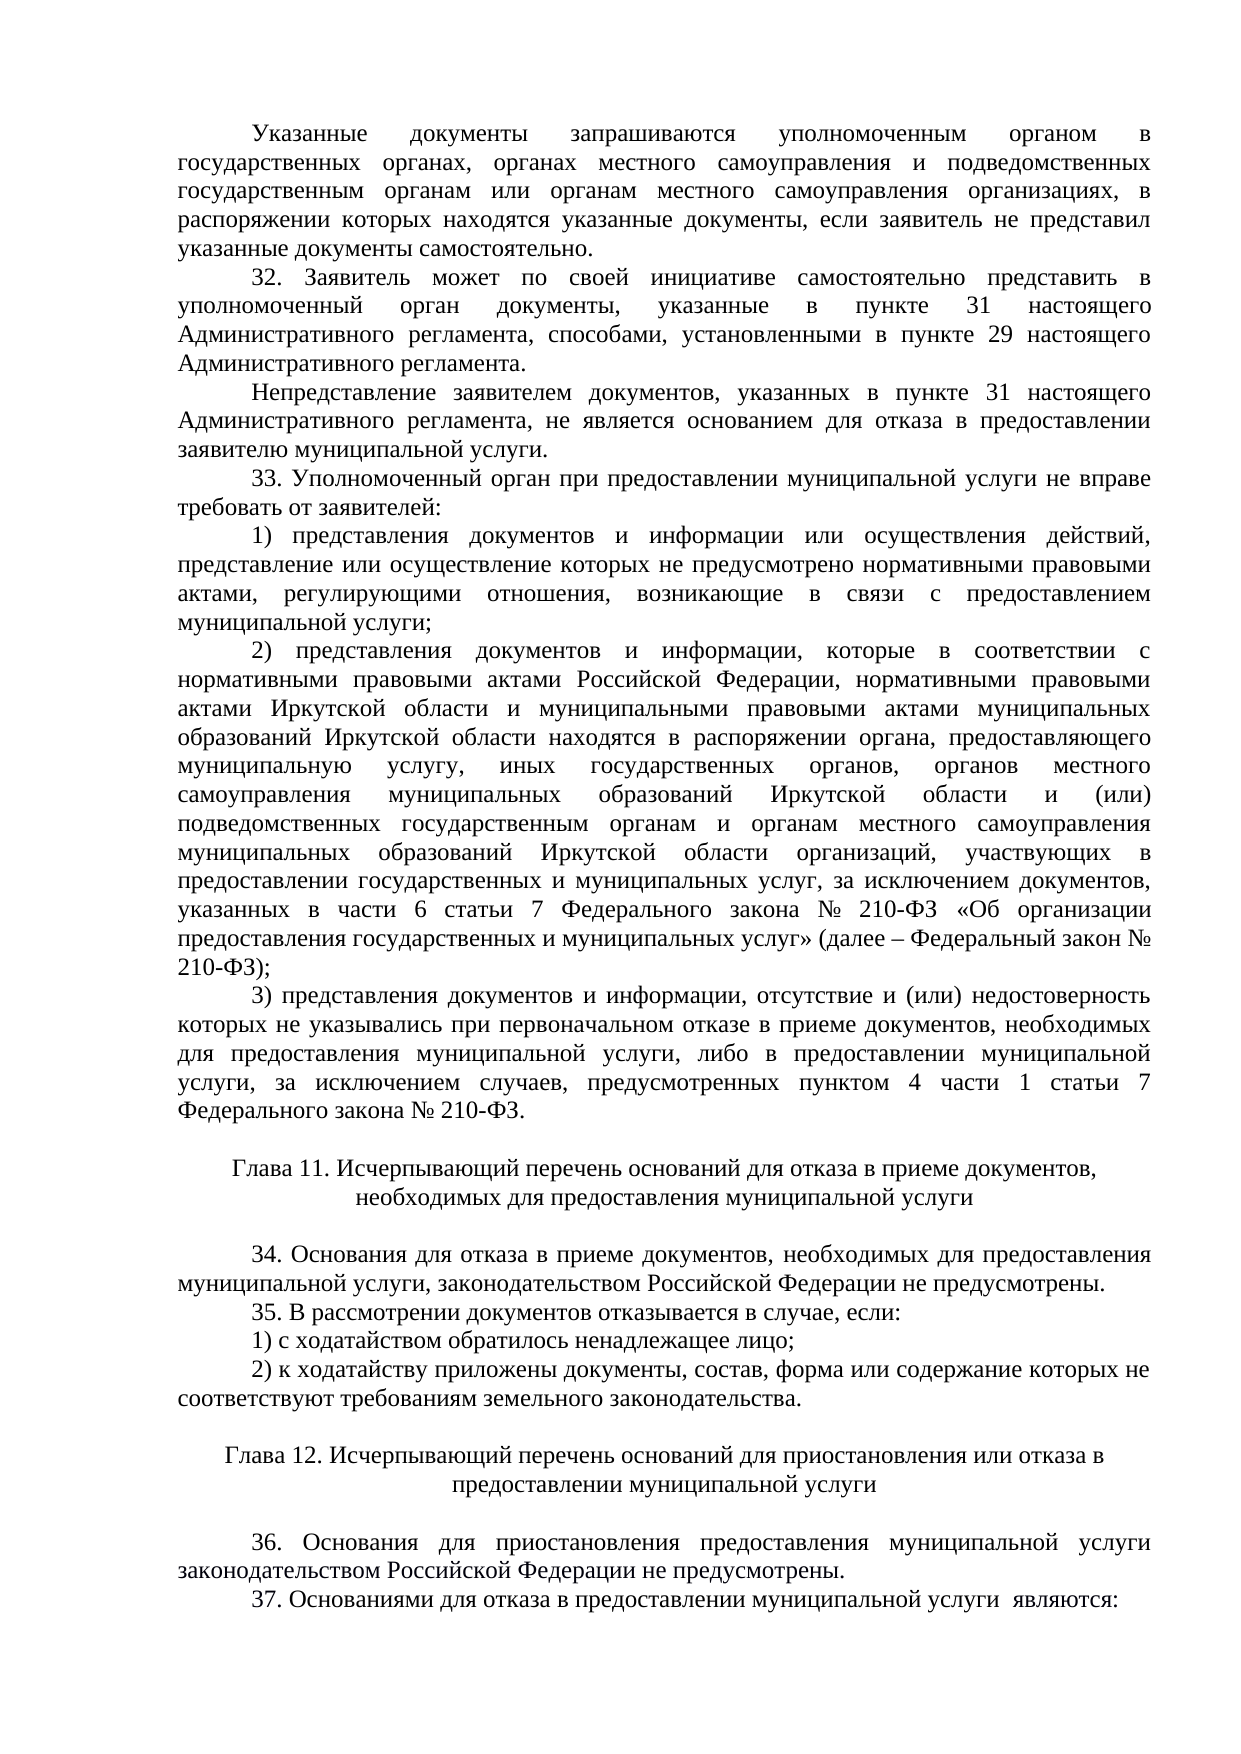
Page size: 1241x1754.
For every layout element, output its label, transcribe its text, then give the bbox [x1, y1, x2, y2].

text 3) представления документов и информации, отсутствие и (или) недостоверность которых не указывались при первоначальном отказе в приеме документов, необходимых для предоставления муниципальной услуги, либо в предоставлении муниципальной услуги, за исключением случаев, предусмотренных пунктом 4 части 1 статьи 7 Федерального закона № 210-ФЗ. [177, 981, 1152, 1124]
text 1) представления документов и информации или осуществления действий, представление или осуществление которых не предусмотрено нормативными правовыми актами, регулирующими отношения, возникающие в связи с предоставлением муниципальной услуги; [177, 521, 1152, 636]
text 2) к ходатайству приложены документы, состав, форма или содержание которых не соответствуют требованиям земельного законодательства. [177, 1354, 1152, 1412]
text 33. Уполномоченный орган при предоставлении муниципальной услуги не вправе требовать от заявителей: [177, 463, 1152, 521]
text 37. Основаниями для отказа в предоставлении муниципальной услуги являются: [177, 1584, 1152, 1613]
text Указанные документы запрашиваются уполномоченным органом в государственных органах, органах местного самоуправления и подведомственных государственным органам или органам местного самоуправления организациях, в распоряжении которых находятся указанные документы, если заявитель не представил указанные документы самостоятельно. [177, 118, 1152, 262]
text 34. Основания для отказа в приеме документов, необходимых для предоставления муниципальной услуги, законодательством Российской Федерации не предусмотрены. [177, 1239, 1152, 1297]
text Непредставление заявителем документов, указанных в пункте 31 настоящего Административного регламента, не является основанием для отказа в предоставлении заявителю муниципальной услуги. [177, 377, 1152, 463]
text 1) с ходатайством обратилось ненадлежащее лицо; [177, 1326, 1152, 1354]
text Глава 12. Исчерпывающий перечень оснований для приостановления или отказа в предоставлении муниципальной услуги [177, 1441, 1152, 1498]
text 32. Заявитель может по своей инициативе самостоятельно представить в уполномоченный орган документы, указанные в пункте 31 настоящего Административного регламента, способами, установленными в пункте 29 настоящего Административного регламента. [177, 262, 1152, 377]
text 36. Основания для приостановления предоставления муниципальной услуги законодательством Российской Федерации не предусмотрены. [177, 1527, 1152, 1584]
text Глава 11. Исчерпывающий перечень оснований для отказа в приеме документов, необходимых для предоставления муниципальной услуги [177, 1153, 1152, 1211]
text 35. В рассмотрении документов отказывается в случае, если: [177, 1297, 1152, 1326]
text 2) представления документов и информации, которые в соответствии с нормативными правовыми актами Российской Федерации, нормативными правовыми актами Иркутской области и муниципальными правовыми актами муниципальных образований Иркутской области находятся в распоряжении органа, предоставляющего муниципальную услугу, иных государственных органов, органов местного самоуправления муниципальных образований Иркутской области и (или) подведомственных государственным органам и органам местного самоуправления муниципальных образований Иркутской области организаций, участвующих в предоставлении государственных и муниципальных услуг, за исключением документов, указанных в части 6 статьи 7 Федерального закона № 210-ФЗ «Об организации предоставления государственных и муниципальных услуг» (далее – Федеральный закон № 210-ФЗ); [177, 636, 1152, 981]
